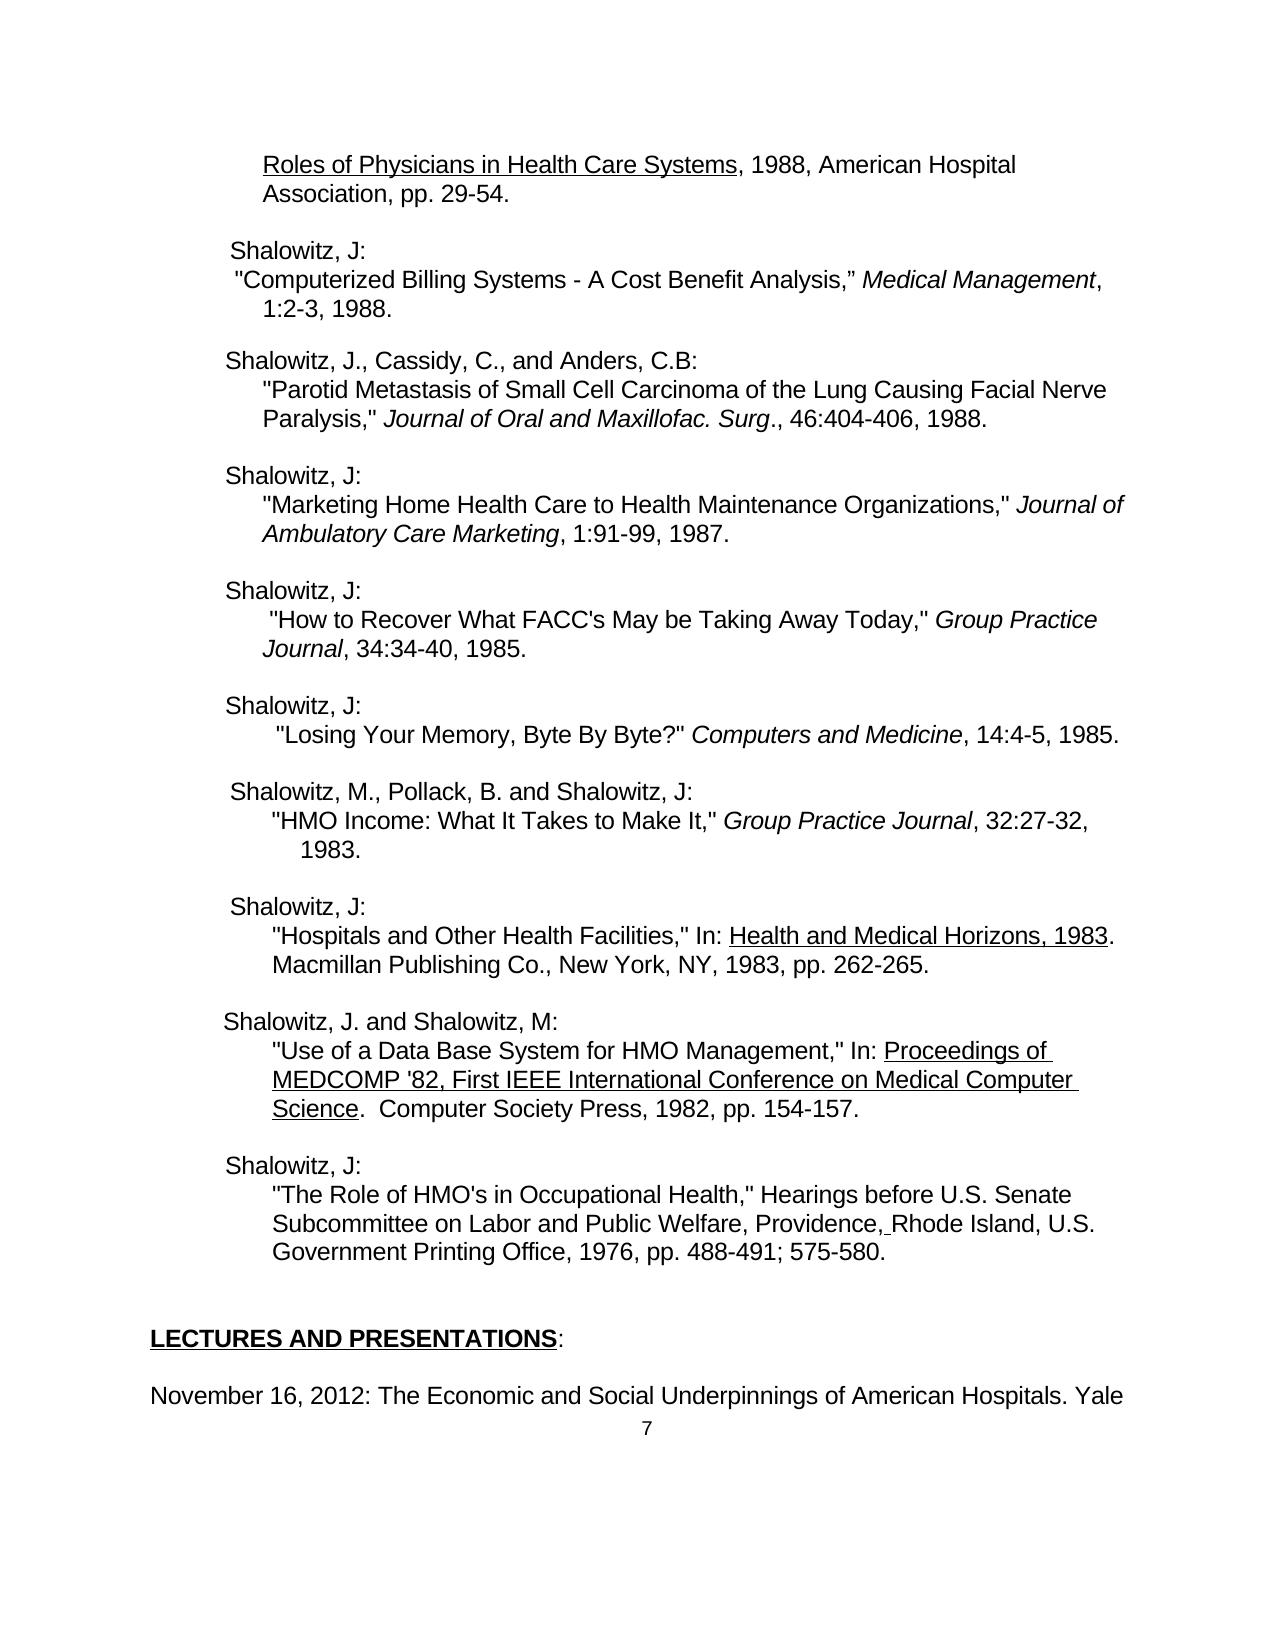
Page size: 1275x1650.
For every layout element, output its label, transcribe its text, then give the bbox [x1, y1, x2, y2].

text "Marketing Home Health Care to Health Maintenance Organizations," Journal of Ambulatory Care Marketing, 1:91-99, 1987. [150, 490, 1144, 547]
text "HMO Income: What It Takes to Make It," Group Practice Journal, 32:27-32, 1983. [150, 806, 1144, 864]
text Shalowitz, J., Cassidy, C., and Anders, C.B: [150, 346, 1144, 375]
text "Use of a Data Base System for HMO Management," In: Proceedings of MEDCOMP '82, First IEEE International Conference on Medical Computer Science. Computer Society Press, 1982, pp. 154-157. [150, 1036, 1144, 1122]
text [150, 1381, 1144, 1410]
text Shalowitz, J: [225, 576, 1144, 605]
text Shalowitz, M., Pollack, B. and Shalowitz, J: [150, 777, 1144, 806]
text Shalowitz, J: [150, 892, 1144, 921]
text "Hospitals and Other Health Facilities," In: Health and Medical Horizons, 1983. Macmillan Publishing Co., , 1983, pp. 262-265. [150, 921, 1144, 979]
text Shalowitz, J: [150, 1151, 1144, 1180]
text "How to Recover What FACC's May be Taking Away Today," Group Practice Journal, 34:34-40, 1985. [150, 605, 1144, 662]
text LECTURES AND PRESENTATIONS: [150, 1324, 1144, 1352]
text "Parotid Metastasis of Small Cell Carcinoma of the Lung Causing Facial Nerve Paralysis," Journal of Oral and Maxillofac. Surg., 46:404-406, 1988. [150, 375, 1144, 432]
text "Computerized Billing Systems - A Cost Benefit Analysis,” Medical Management, 1:2-3, 1988. [150, 265, 1144, 346]
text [150, 150, 1144, 207]
text Shalowitz, J: [150, 691, 1144, 720]
text Shalowitz, J: [150, 236, 1144, 265]
text Shalowitz, J: [150, 461, 1144, 490]
text "The Role of HMO's in Occupational Health," Hearings before U.S. Senate Subcommittee on Labor and Public Welfare, Providence, Rhode Island, U.S. Government Printing Office, 1976, pp. 488-491; 575-580. [150, 1180, 1144, 1266]
text Shalowitz, J. and Shalowitz, M: [150, 1007, 1144, 1036]
text "Losing Your Memory, Byte By Byte?" Computers and Medicine, 14:4-5, 1985. [150, 720, 1144, 749]
